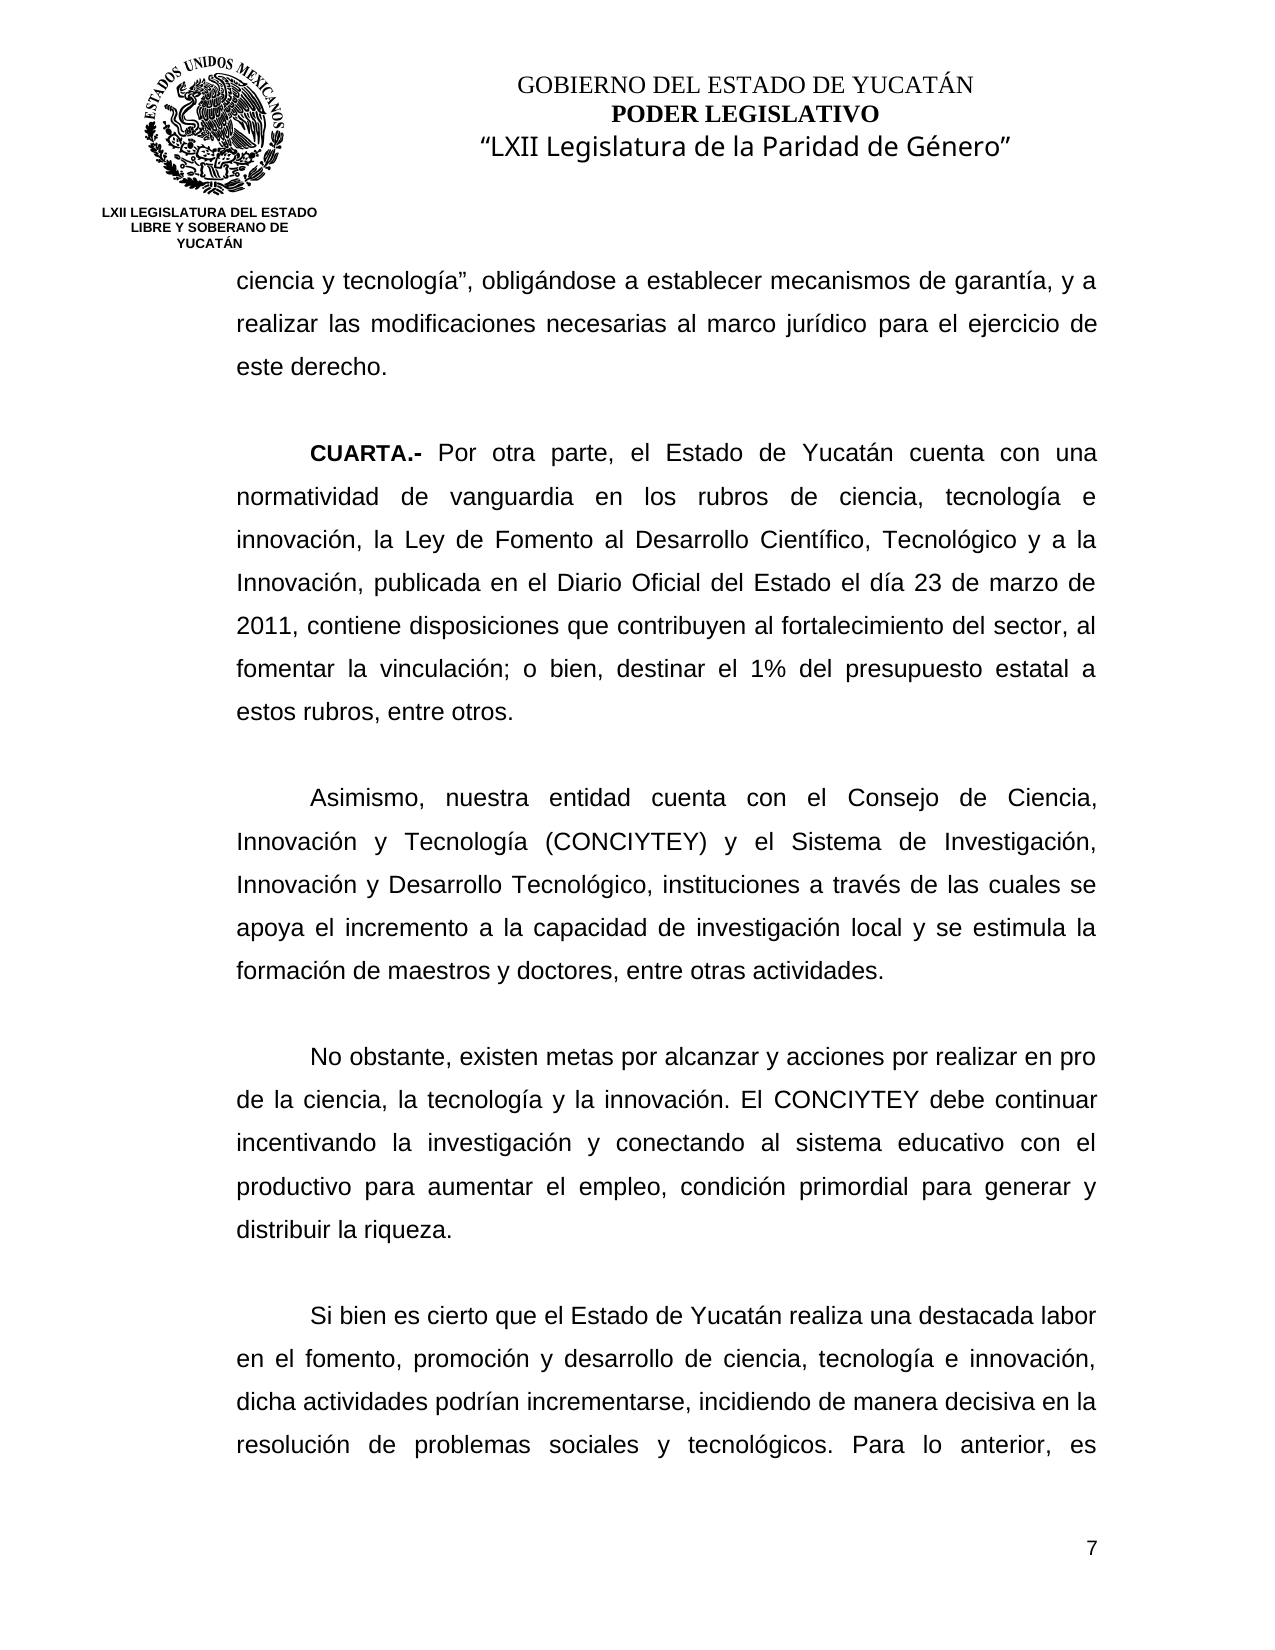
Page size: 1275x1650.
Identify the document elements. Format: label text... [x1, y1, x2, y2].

text CUARTA.- Por otra parte, el Estado de Yucatán cuenta con una normatividad de vanguardia en los rubros de ciencia, tecnología e innovación, la Ley de Fomento al Desarrollo Científico, Tecnológico y a la Innovación, publicada en el Diario Oficial del Estado el día 23 de marzo de 2011, contiene disposiciones que contribuyen al fortalecimiento del sector, al fomentar la vinculación; o bien, destinar el 1% del presupuesto estatal a estos rubros, entre otros. [236, 438, 1098, 726]
picture [110, 22, 318, 229]
text Asimismo, nuestra entidad cuenta con el Consejo de Ciencia, Innovación y Tecnología (CONCIYTEY) y el Sistema de Investigación, Innovación y Desarrollo Tecnológico, instituciones a través de las cuales se apoya el incremento a la capacidad de investigación local y se estimula la formación de maestros y doctores, entre otras actividades. [236, 783, 1098, 984]
text No obstante, existen metas por alcanzar y acciones por realizar en pro de la ciencia, la tecnología y la innovación. El CONCIYTEY debe continuar incentivando la investigación y conectando al sistema educativo con el productivo para aumentar el empleo, condición primordial para generar y distribuir la riqueza. [236, 1042, 1098, 1243]
